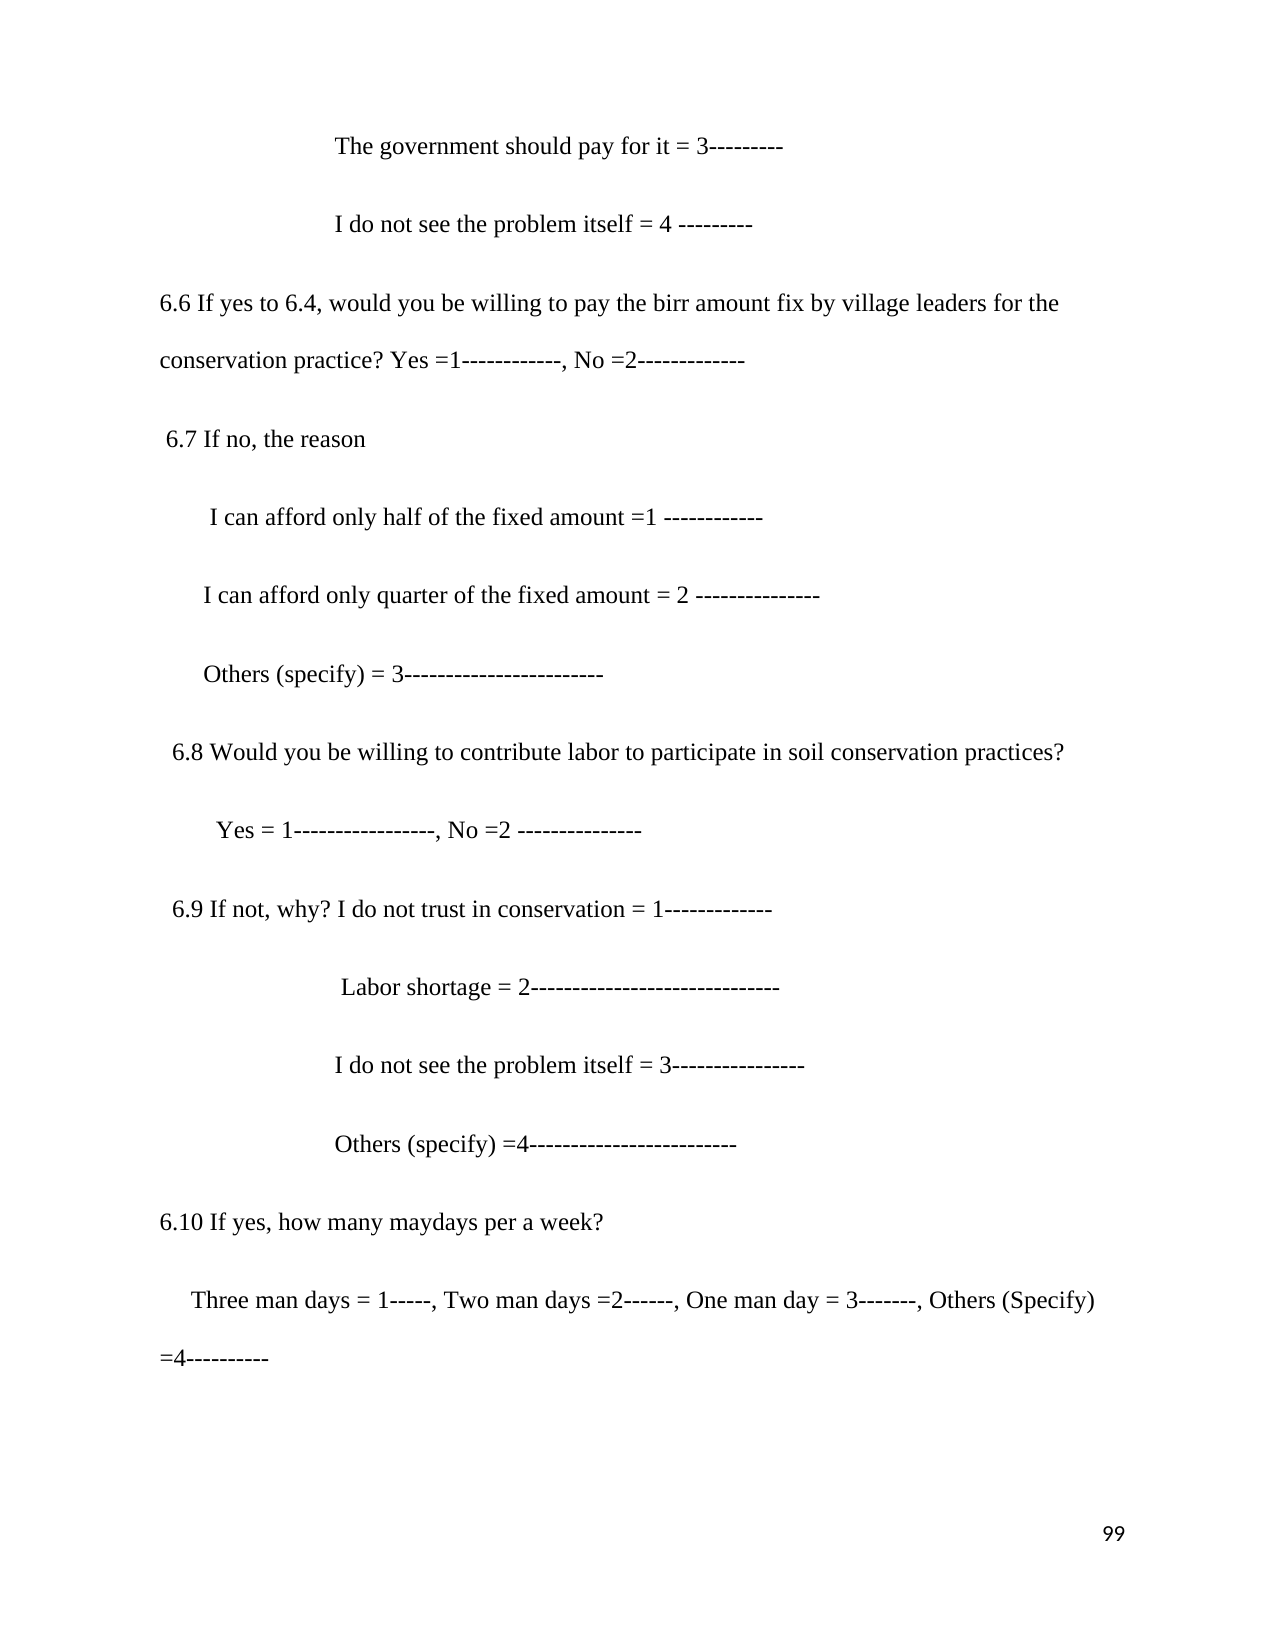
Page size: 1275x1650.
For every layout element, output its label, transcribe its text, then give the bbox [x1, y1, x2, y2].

text I do not see the problem itself = 3---------------- [159, 1050, 1125, 1079]
text 6.7 If no, the reason [159, 424, 1125, 452]
text Three man days = 1-----, Two man days =2------, One man day = 3-------, Others (Specify) =4---------- [159, 1285, 1125, 1372]
text 6.9 If not, why? I do not trust in conservation = 1------------- [159, 894, 1125, 922]
text Yes = 1-----------------, No =2 --------------- [159, 815, 1125, 844]
text I do not see the problem itself = 4 --------- [159, 209, 1125, 238]
text I can afford only quarter of the fixed amount = 2 --------------- [159, 580, 1125, 609]
text The government should pay for it = 3--------- [159, 131, 1125, 160]
text 6.8 Would you be willing to contribute labor to participate in soil conservation practices? [159, 737, 1125, 766]
text Others (specify) = 3------------------------ [159, 659, 1125, 687]
text Labor shortage = 2------------------------------ [159, 972, 1125, 1001]
text 6.10 If yes, how many maydays per a week? [159, 1207, 1125, 1236]
text I can afford only half of the fixed amount =1 ------------ [159, 502, 1125, 531]
text Others (specify) =4------------------------- [159, 1129, 1125, 1157]
text 6.6 If yes to 6.4, would you be willing to pay the birr amount fix by village leaders for the conservation practice? Yes =1------------, No =2------------- [159, 288, 1125, 374]
